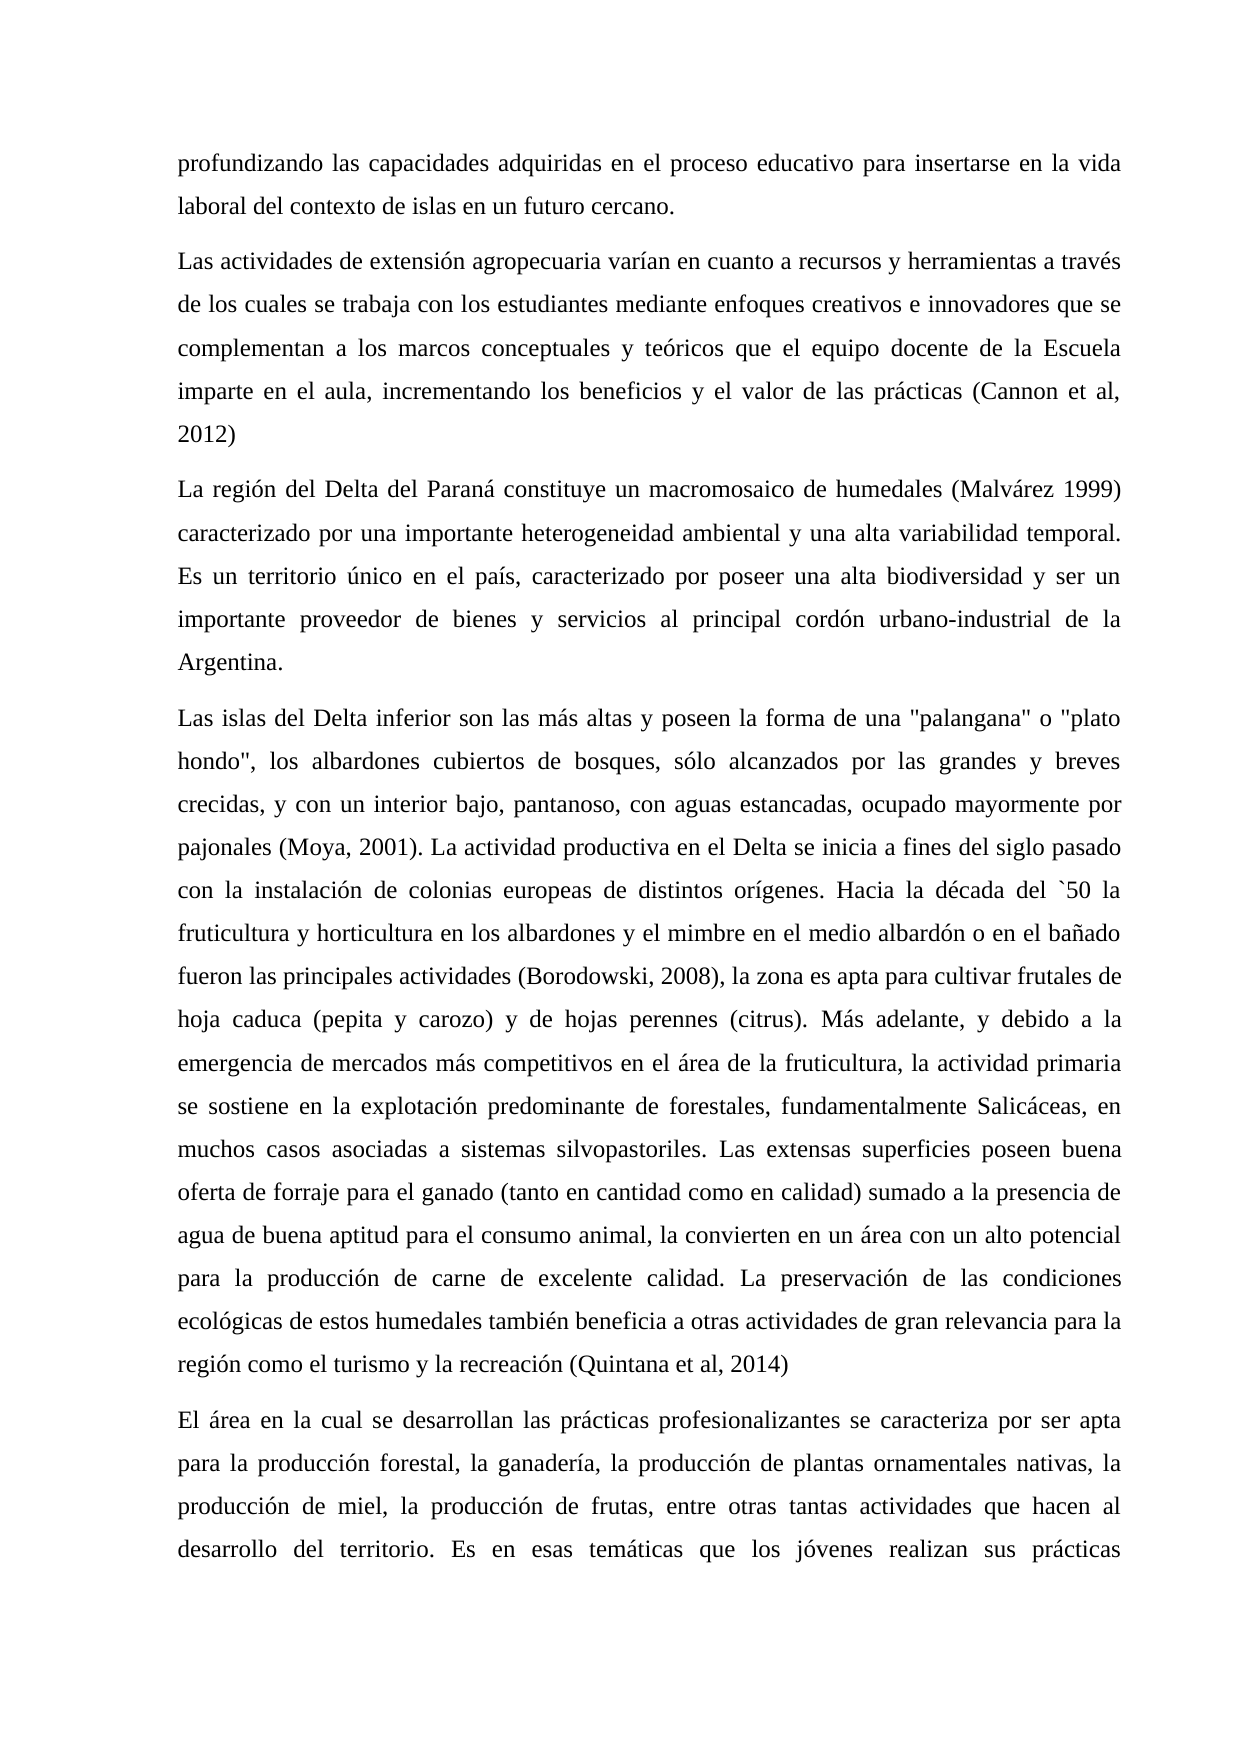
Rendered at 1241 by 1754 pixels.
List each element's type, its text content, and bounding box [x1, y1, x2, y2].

text Las islas del Delta inferior son las más altas y poseen la forma de una "palangana" o "plato hondo", los albardones cubiertos de bosques, sólo alcanzados por las grandes y breves crecidas, y con un interior bajo, pantanoso, con aguas estancadas, ocupado mayormente por pajonales (Moya, 2001). La actividad productiva en el Delta se inicia a fines del siglo pasado con la instalación de colonias europeas de distintos orígenes. Hacia la década del `50 la fruticultura y horticultura en los albardones y el mimbre en el medio albardón o en el bañado fueron las principales actividades (Borodowski, 2008), la zona es apta para cultivar frutales de hoja caduca (pepita y carozo) y de hojas perennes (citrus). Más adelante, y debido a la emergencia de mercados más competitivos en el área de la fruticultura, la actividad primaria se sostiene en la explotación predominante de forestales, fundamentalmente Salicáceas, en muchos casos asociadas a sistemas silvopastoriles. Las extensas superficies poseen buena oferta de forraje para el ganado (tanto en cantidad como en calidad) sumado a la presencia de agua de buena aptitud para el consumo animal, la convierten en un área con un alto potencial para la producción de carne de excelente calidad. La preservación de las condiciones ecológicas de estos humedales también beneficia a otras actividades de gran relevancia para la región como el turismo y la recreación (Quintana et al, 2014) [177, 703, 1122, 1378]
text La región del Delta del Paraná constituye un macromosaico de humedales (Malvárez 1999) caracterizado por una importante heterogeneidad ambiental y una alta variabilidad temporal. Es un territorio único en el país, caracterizado por poseer una alta biodiversidad y ser un importante proveedor de bienes y servicios al principal cordón urbano-industrial de la Argentina. [177, 474, 1122, 676]
text Las actividades de extensión agropecuaria varían en cuanto a recursos y herramientas a través de los cuales se trabaja con los estudiantes mediante enfoques creativos e innovadores que se complementan a los marcos conceptuales y teóricos que el equipo docente de la Escuela imparte en el aula, incrementando los beneficios y el valor de las prácticas (Cannon et al, 2012) [177, 246, 1122, 448]
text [177, 148, 1122, 219]
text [177, 1405, 1122, 1563]
